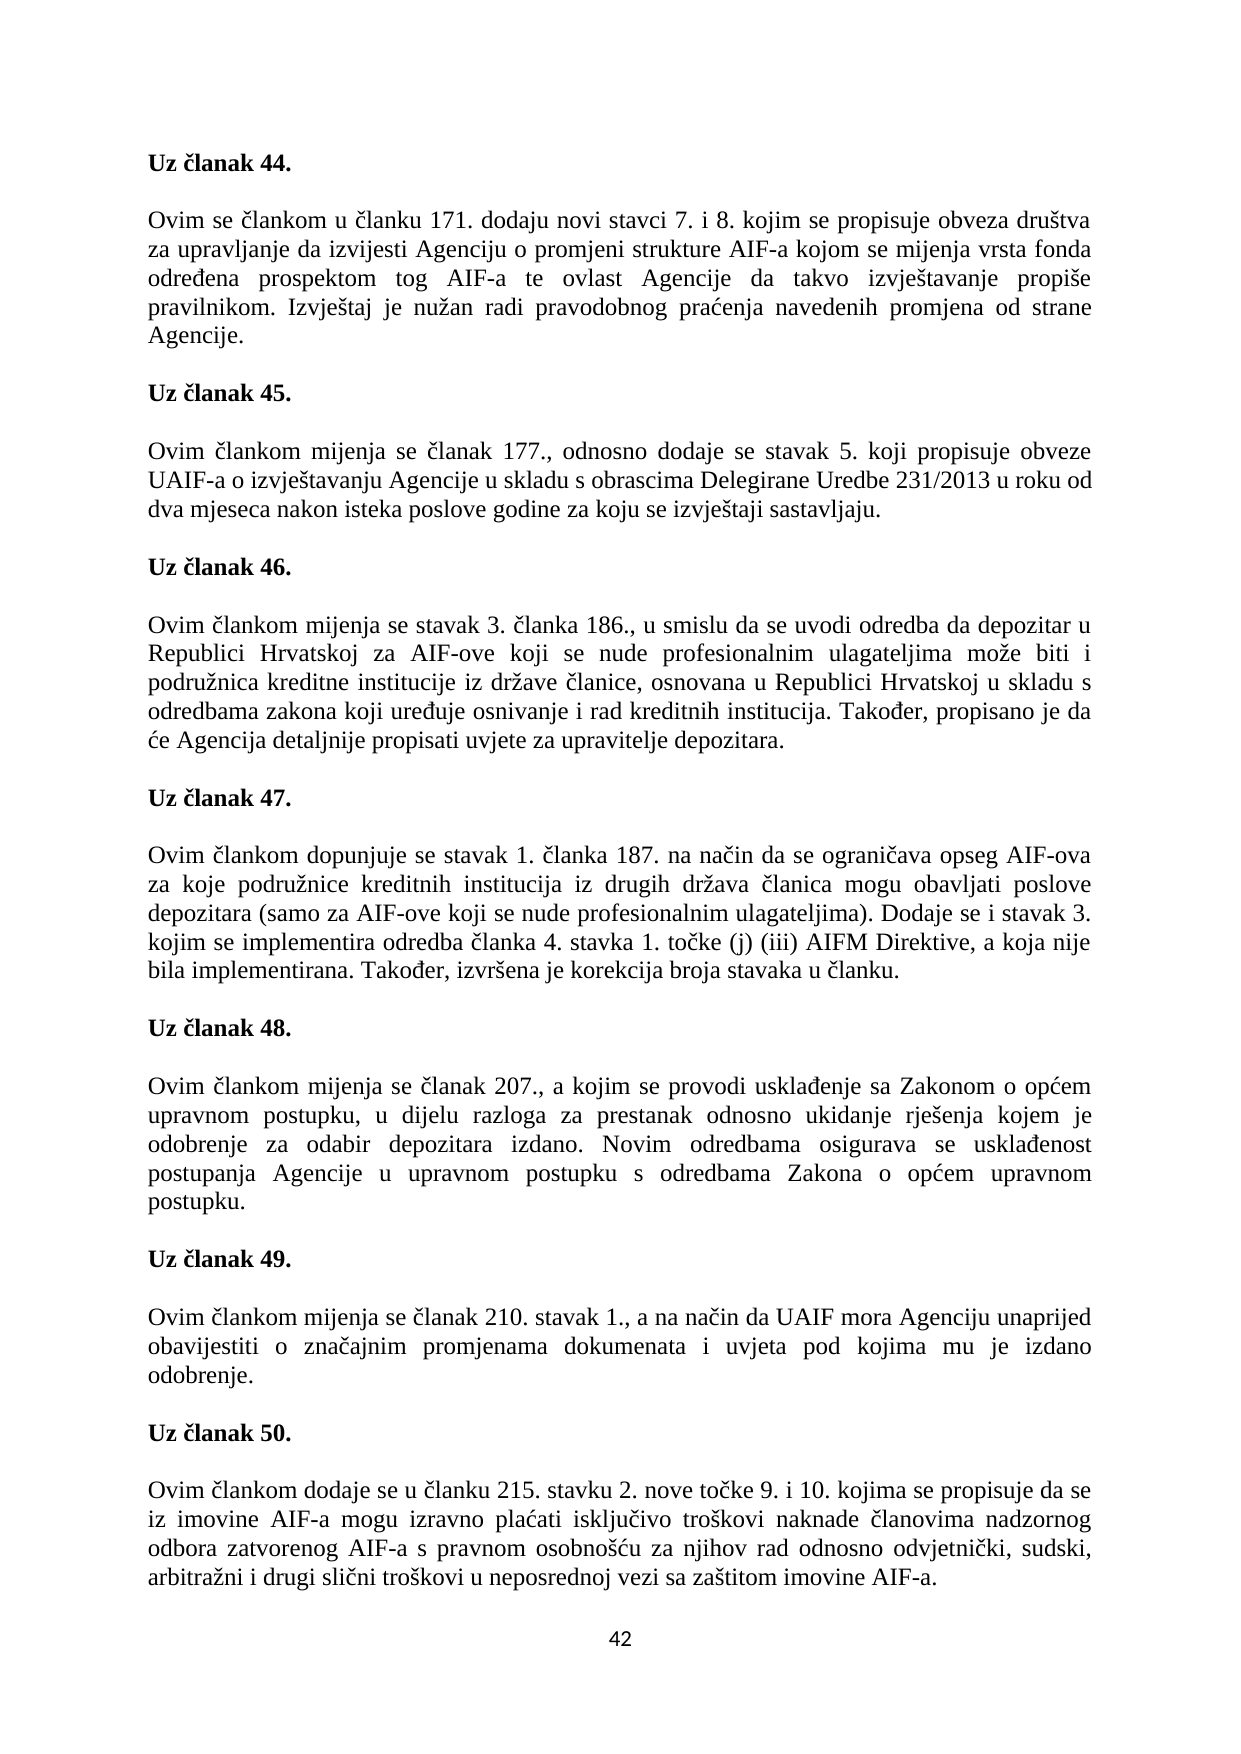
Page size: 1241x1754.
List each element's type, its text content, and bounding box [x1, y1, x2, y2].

text Ovim člankom mijenja se članak 177., odnosno dodaje se stavak 5. koji propisuje obveze UAIF-a o izvještavanju Agencije u skladu s obrascima Delegirane Uredbe 231/2013 u roku od dva mjeseca nakon isteka poslove godine za koju se izvještaji sastavljaju. [148, 436, 1093, 523]
text Ovim člankom dopunjuje se stavak 1. članka 187. na način da se ograničava opseg AIF-ova za koje podružnice kreditnih institucija iz drugih država članica mogu obavljati poslove depozitara (samo za AIF-ove koji se nude profesionalnim ulagateljima). Dodaje se i stavak 3. kojim se implementira odredba članka 4. stavka 1. točke (j) (iii) AIFM Direktive, a koja nije bila implementirana. Također, izvršena je korekcija broja stavaka u članku. [148, 841, 1093, 984]
text Uz članak 47. [148, 783, 1093, 811]
text Uz članak 44. [148, 148, 1093, 176]
text Ovim člankom mijenja se članak 210. stavak 1., a na način da UAIF mora Agenciju unaprijed obavijestiti o značajnim promjenama dokumenata i uvjeta pod kojima mu je izdano odobrenje. [148, 1302, 1093, 1388]
text Uz članak 46. [148, 552, 1093, 581]
text Ovim člankom dodaje se u članku 215. stavku 2. nove točke 9. i 10. kojima se propisuje da se iz imovine AIF-a mogu izravno plaćati isključivo troškovi naknade članovima nadzornog odbora zatvorenog AIF-a s pravnom osobnošću za njihov rad odnosno odvjetnički, sudski, arbitražni i drugi slični troškovi u neposrednoj vezi sa zaštitom imovine AIF-a. [148, 1476, 1093, 1591]
text Uz članak 48. [148, 1013, 1093, 1042]
text Uz članak 45. [148, 378, 1093, 407]
text Ovim se člankom u članku 171. dodaju novi stavci 7. i 8. kojim se propisuje obveza društva za upravljanje da izvijesti Agenciju o promjeni strukture AIF-a kojom se mijenja vrsta fonda određena prospektom tog AIF-a te ovlast Agencije da takvo izvještavanje propiše pravilnikom. Izvještaj je nužan radi pravodobnog praćenja navedenih promjena od strane Agencije. [148, 206, 1093, 349]
text Uz članak 50. [148, 1418, 1093, 1446]
text Ovim člankom mijenja se članak 207., a kojim se provodi usklađenje sa Zakonom o općem upravnom postupku, u dijelu razloga za prestanak odnosno ukidanje rješenja kojem je odobrenje za odabir depozitara izdano. Novim odredbama osigurava se usklađenost postupanja Agencije u upravnom postupku s odredbama Zakona o općem upravnom postupku. [148, 1071, 1093, 1215]
text Uz članak 49. [148, 1244, 1093, 1273]
text Ovim člankom mijenja se stavak 3. članka 186., u smislu da se uvodi odredba da depozitar u Republici Hrvatskoj za AIF-ove koji se nude profesionalnim ulagateljima može biti i podružnica kreditne institucije iz države članice, osnovana u Republici Hrvatskoj u skladu s odredbama zakona koji uređuje osnivanje i rad kreditnih institucija. Također, propisano je da će Agencija detaljnije propisati uvjete za upravitelje depozitara. [148, 610, 1093, 753]
